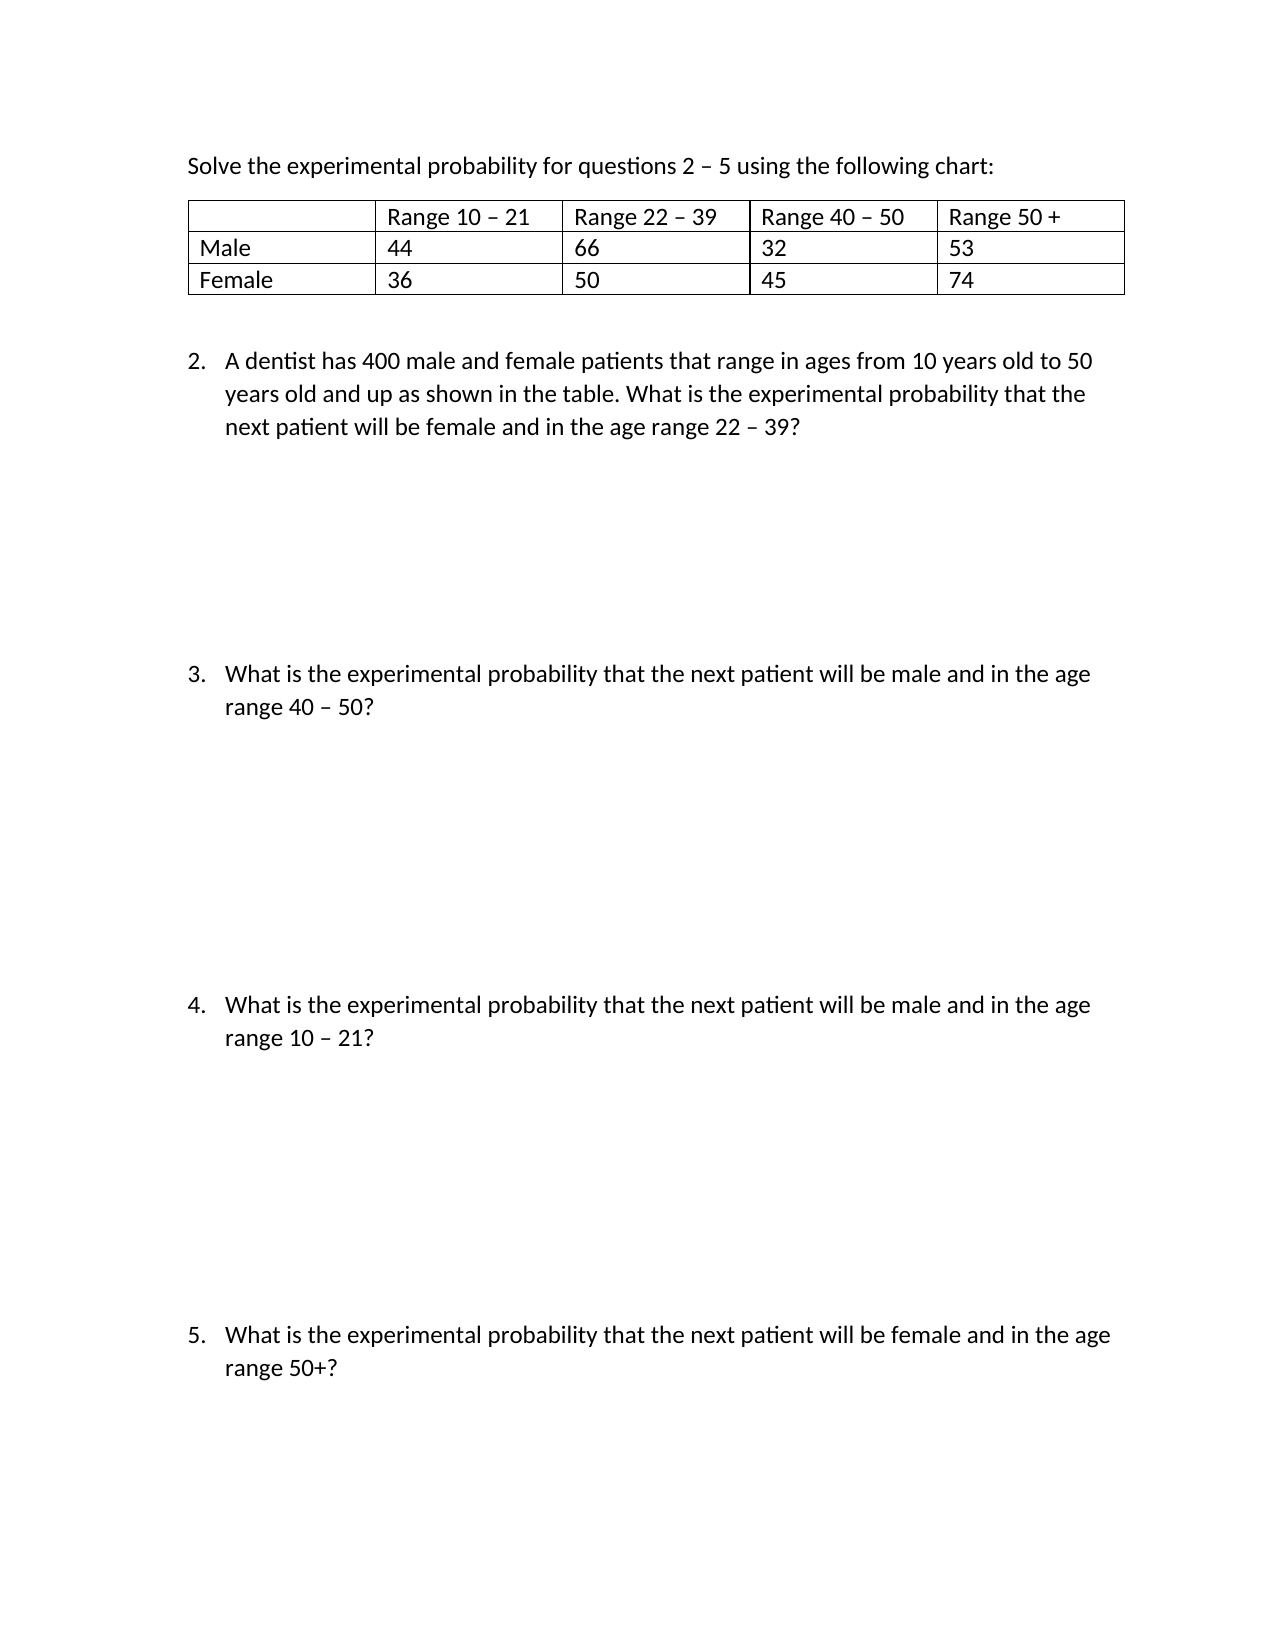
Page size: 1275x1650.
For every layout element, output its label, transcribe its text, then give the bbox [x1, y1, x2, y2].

table_cell 44 [376, 232, 562, 263]
list What is the experimental probability that the next patient will be female and in the age range 50+? [187, 1319, 1125, 1383]
list A dentist has 400 male and female patients that range in ages from 10 years old to 50 years old and up as shown in the table. What is the experimental probability that the next patient will be female and in the age range 22 – 39? [187, 345, 1125, 441]
table_header Range 10 – 21 [376, 201, 562, 231]
table_cell Male [189, 232, 375, 263]
text Solve the experimental probability for questions 2 – 5 using the following chart: [187, 150, 1125, 181]
table_cell Female [189, 264, 375, 294]
table_cell 53 [938, 232, 1124, 263]
table_cell 45 [751, 264, 937, 294]
table_cell 32 [751, 232, 937, 263]
table_header Range 50 + [938, 201, 1124, 231]
list What is the experimental probability that the next patient will be male and in the age range 40 – 50? [187, 659, 1125, 722]
table_header [189, 201, 375, 231]
table_header Range 40 – 50 [751, 201, 937, 231]
list What is the experimental probability that the next patient will be male and in the age range 10 – 21? [187, 989, 1125, 1052]
table_cell 36 [376, 264, 562, 294]
table_cell 66 [563, 232, 749, 263]
table_cell 50 [563, 264, 749, 294]
table_header Range 22 – 39 [563, 201, 749, 231]
table_cell 74 [938, 264, 1124, 294]
